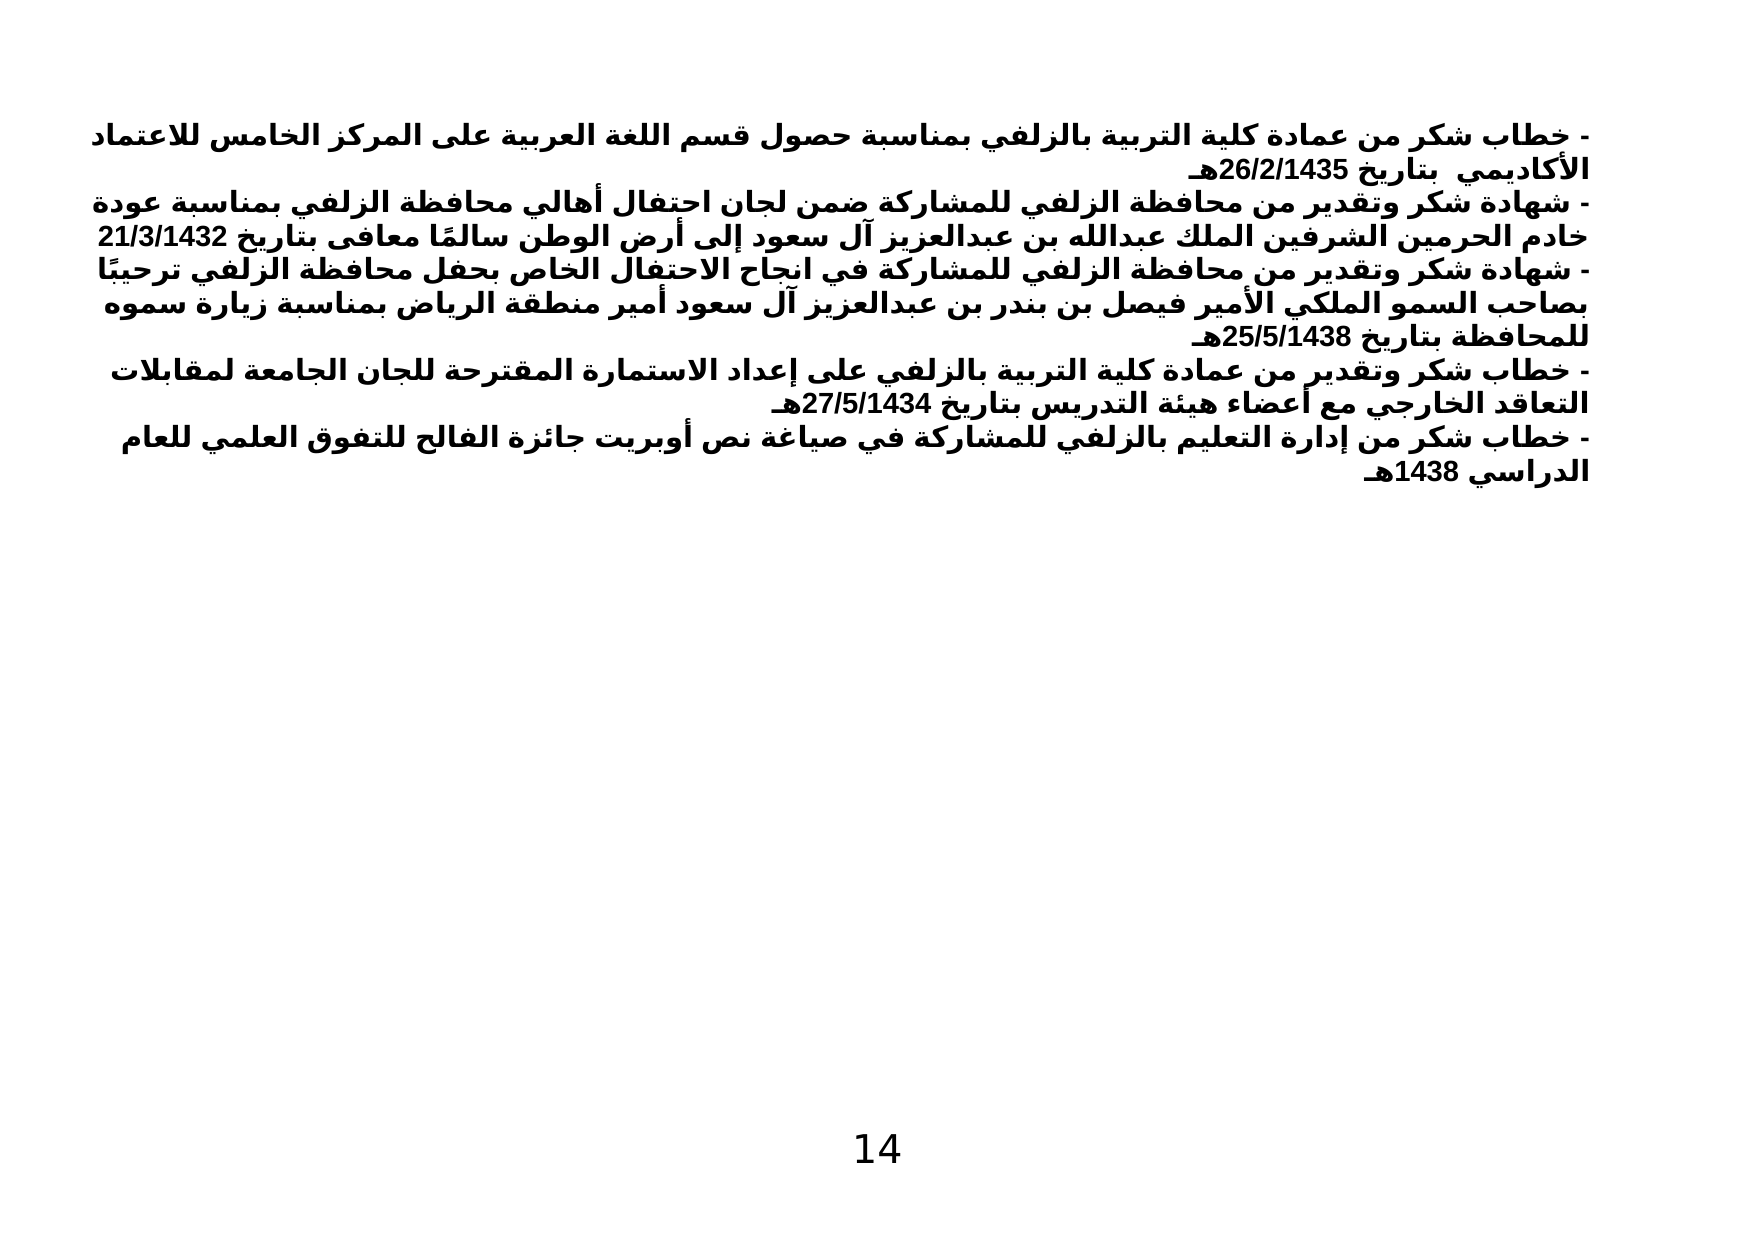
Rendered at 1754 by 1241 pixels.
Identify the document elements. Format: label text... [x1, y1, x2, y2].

text - شهادة شكر وتقدير من محافظة الزلفي للمشاركة ضمن لجان احتفال أهالي محافظة الزلفي بمناسبة عودة خادم الحرمين الشرفين الملك عبدالله بن عبدالعزيز آل سعود إلى أرض الوطن سالمًا معافى بتاريخ 21/3/1432 [89, 185, 1590, 252]
text - خطاب شكر وتقدير من عمادة كلية التربية بالزلفي على إعداد الاستمارة المقترحة للجان الجامعة لمقابلات التعاقد الخارجي مع أعضاء هيئة التدريس بتاريخ 27/5/1434هـ [89, 353, 1590, 420]
text - خطاب شكر من إدارة التعليم بالزلفي للمشاركة في صياغة نص أوبريت جائزة الفالح للتفوق العلمي للعام الدراسي 1438هـ [89, 420, 1590, 487]
text - شهادة شكر وتقدير من محافظة الزلفي للمشاركة في انجاح الاحتفال الخاص بحفل محافظة الزلفي ترحيبًا بصاحب السمو الملكي الأمير فيصل بن بندر بن عبدالعزيز آل سعود أمير منطقة الرياض بمناسبة زيارة سموه للمحافظة بتاريخ 25/5/1438هـ [89, 252, 1590, 353]
text - خطاب شكر من عمادة كلية التربية بالزلفي بمناسبة حصول قسم اللغة العربية على المركز الخامس للاعتماد الأكاديمي بتاريخ 26/2/1435هـ [89, 118, 1590, 185]
